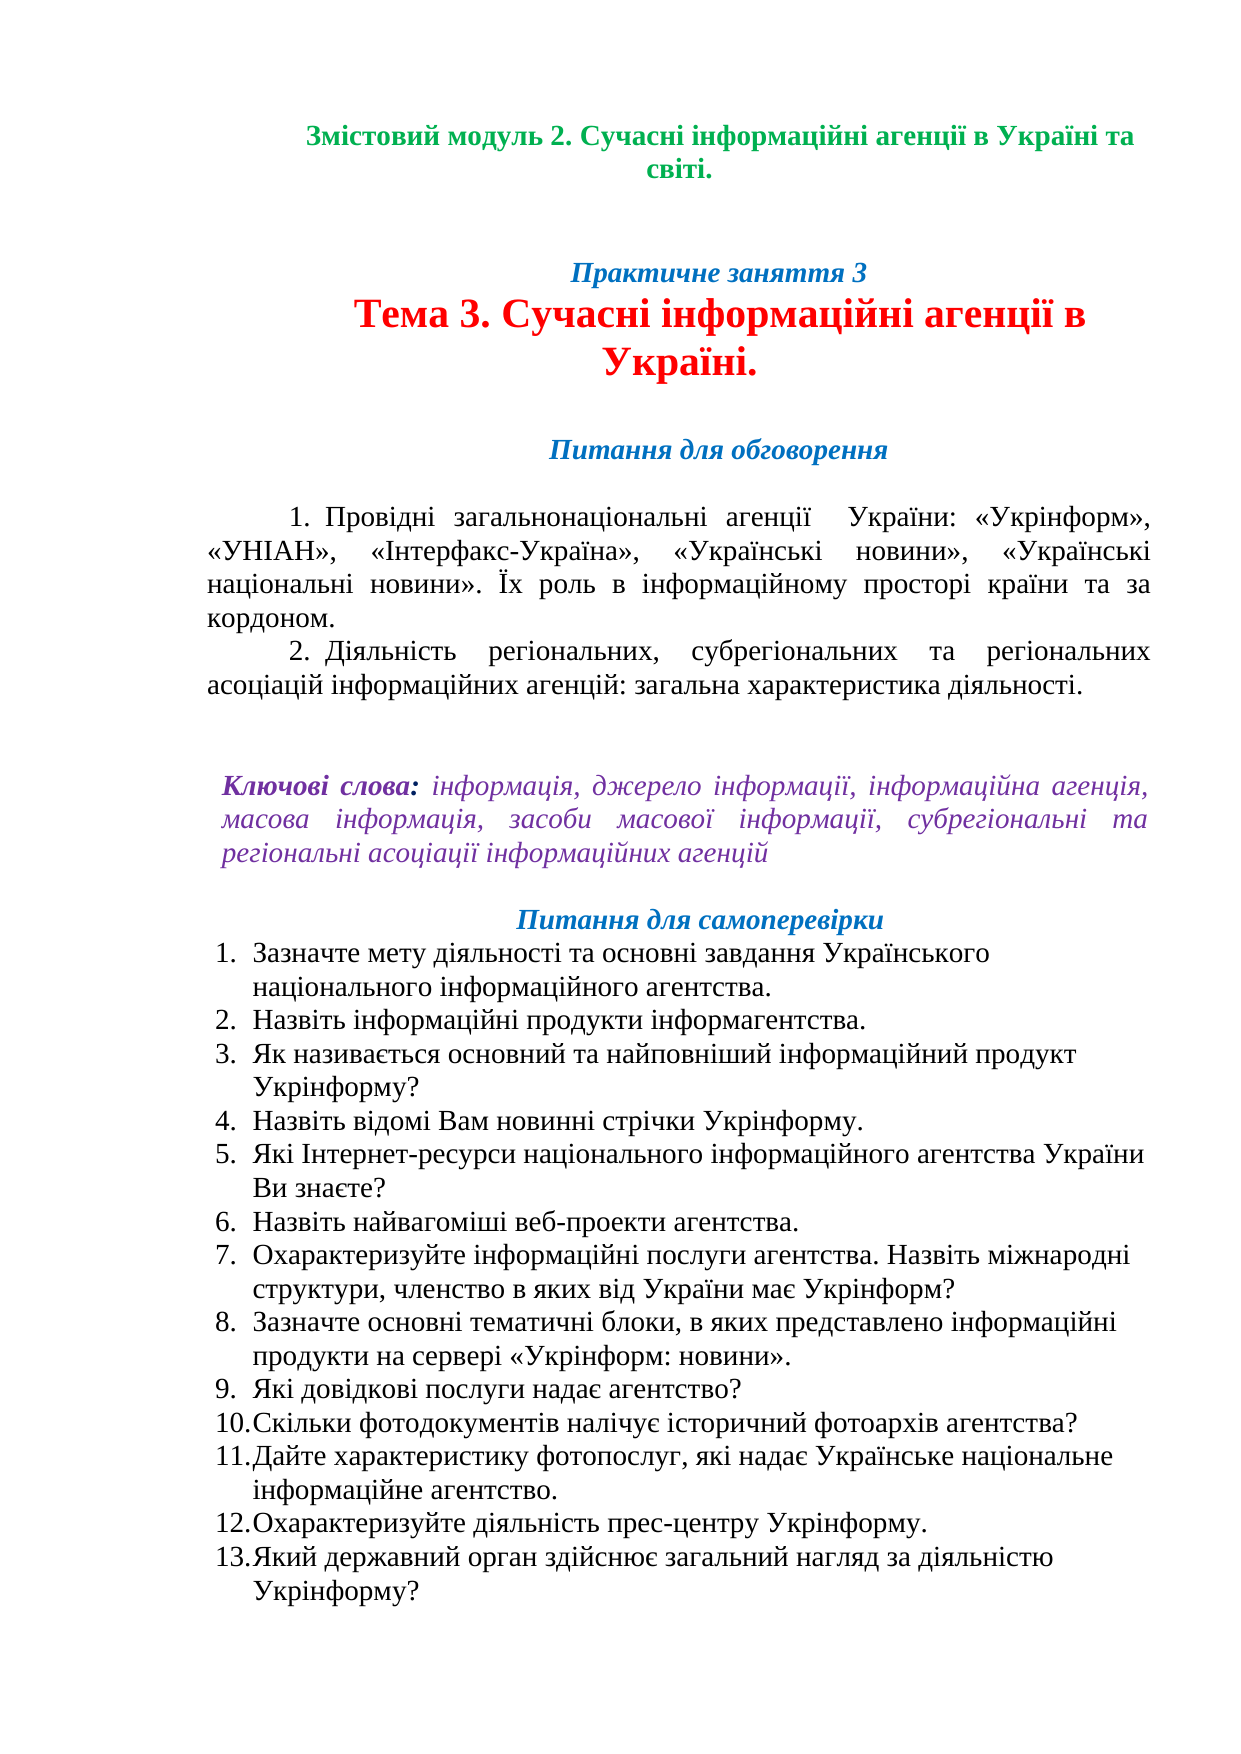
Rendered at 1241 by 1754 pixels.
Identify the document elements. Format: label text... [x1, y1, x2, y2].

text Тема 3. Сучасні інформаційні агенції в Україні. [207, 288, 1152, 384]
list Які довідкові послуги надає агентство? [215, 1371, 1152, 1405]
text Ключові слова: інформація, джерело інформації, інформаційна агенція, масова інформація, засоби масової інформації, субрегіональні та регіональні асоціації інформаційних агенцій [222, 768, 1152, 868]
list Діяльність регіональних, субрегіональних та регіональних асоціацій інформаційних агенцій: загальна характеристика діяльності. [207, 633, 1152, 701]
list Охарактеризуйте інформаційні послуги агентства. Назвіть міжнародні структури, членство в яких від України має Укрінформ? [215, 1237, 1152, 1304]
text Питання для самоперевірки [177, 902, 1152, 935]
list Зазначте основні тематичні блоки, в яких представлено інформаційні продукти на сервері «Укрінформ: новини». [215, 1304, 1152, 1371]
list Скільки фотодокументів налічує історичний фотоархів агентства? [215, 1405, 1152, 1438]
list Який державний орган здійснює загальний нагляд за діяльністю Укрінформу? [215, 1539, 1152, 1606]
list Провідні загальнонаціональні агенції України: «Укрінформ», «УНІАН», «Інтерфакс-Україна», «Українські новини», «Українські національні новини». Їх роль в інформаційному просторі країни та за кордоном. [207, 499, 1152, 633]
list Охарактеризуйте діяльність прес-центру Укрінформу. [215, 1506, 1152, 1539]
text Практичне заняття 3 [207, 255, 1152, 288]
list Назвіть відомі Вам новинні стрічки Укрінформу. [215, 1103, 1152, 1137]
list Назвіть найвагоміші веб-проекти агентства. [215, 1204, 1152, 1237]
text Змістовий модуль 2. Сучасні інформаційні агенції в Україні та світі. [207, 118, 1152, 185]
list Які Інтернет-ресурси національного інформаційного агентства України Ви знаєте? [215, 1137, 1152, 1204]
list Дайте характеристику фотопослуг, які надає Українське національне інформаційне агентство. [215, 1438, 1152, 1506]
list Назвіть інформаційні продукти інформагентства. [215, 1002, 1152, 1036]
text Питання для обговорення [207, 432, 1152, 466]
list Як називається основний та найповніший інформаційний продукт Укрінформу? [215, 1036, 1152, 1103]
list Зазначте мету діяльності та основні завдання Українського національного інформаційного агентства. [215, 935, 1152, 1002]
